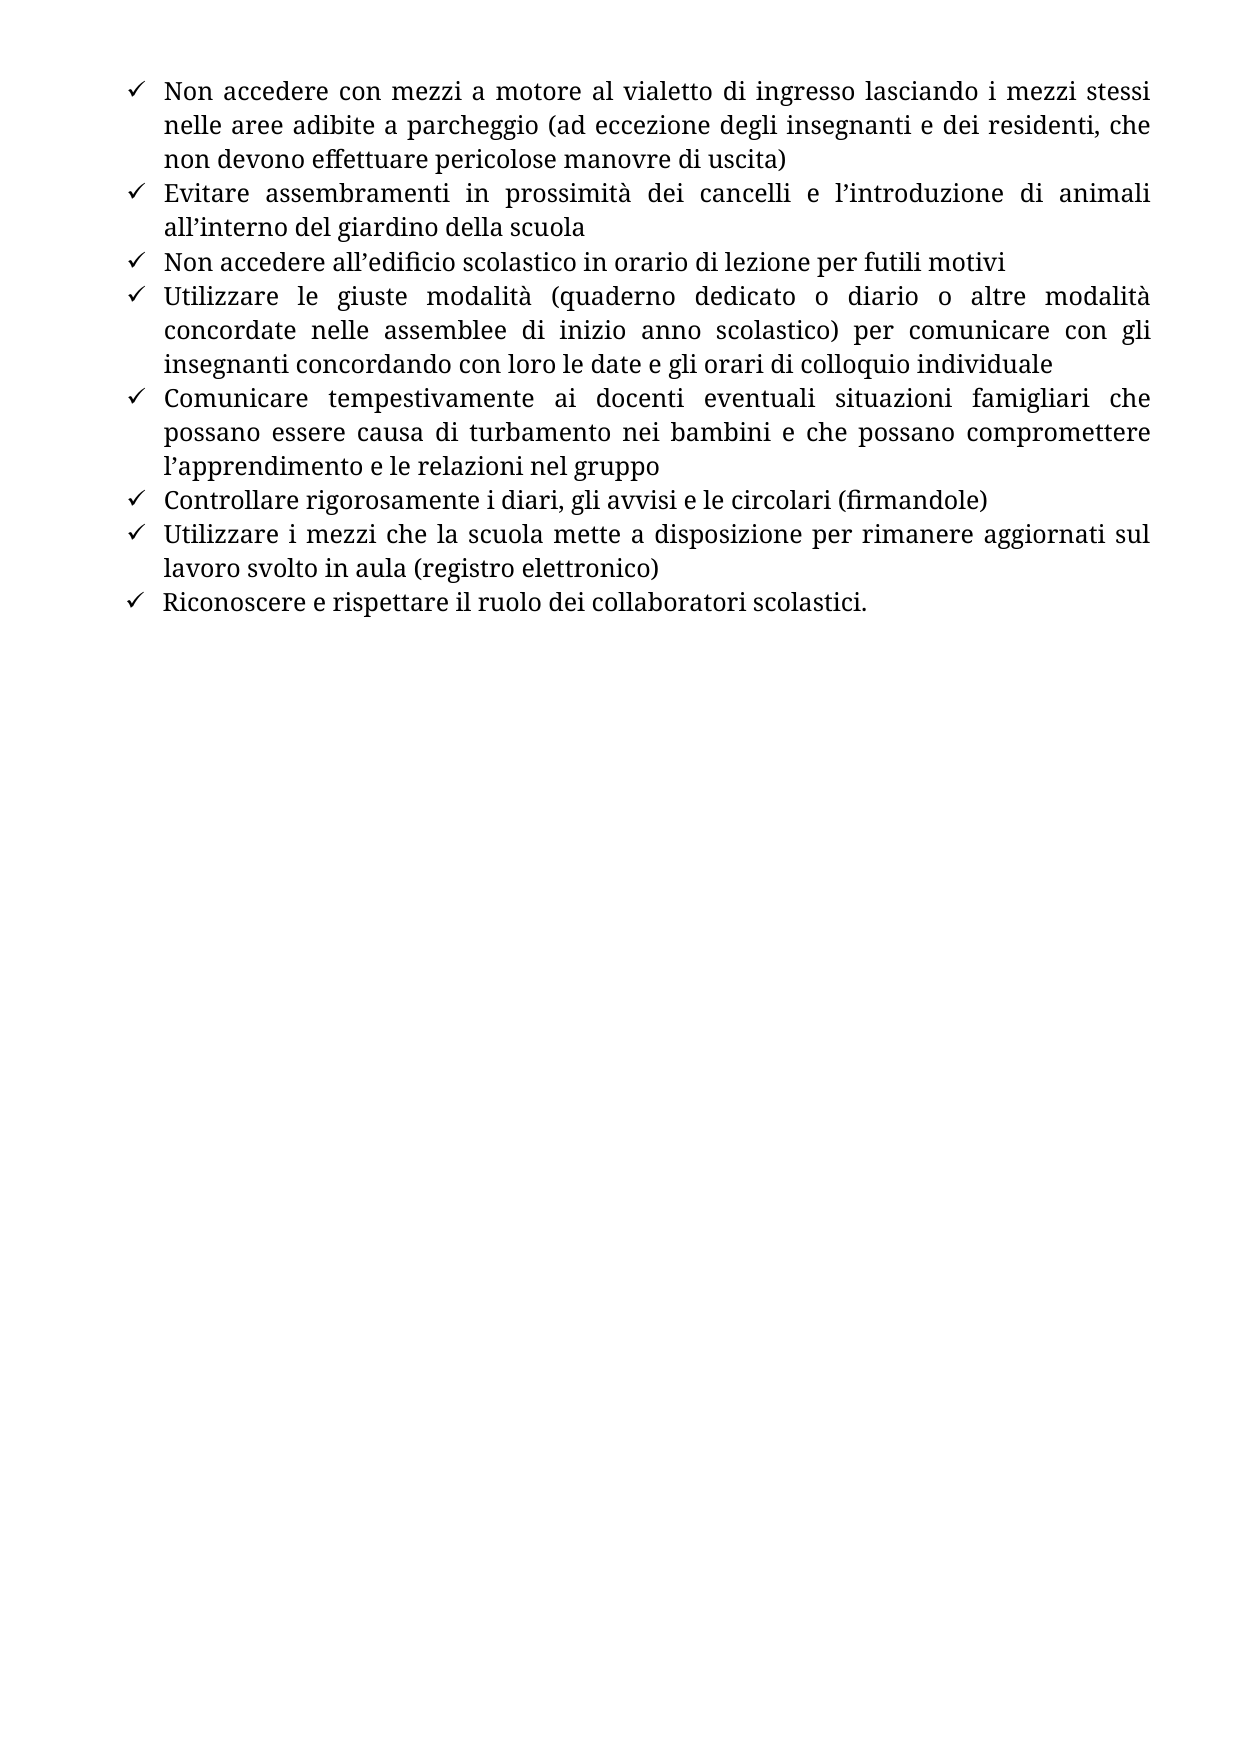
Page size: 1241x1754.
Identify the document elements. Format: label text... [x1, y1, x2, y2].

list Comunicare tempestivamente ai docenti eventuali situazioni famigliari che possano essere causa di turbamento nei bambini e che possano compromettere l’apprendimento e le relazioni nel gruppo [126, 380, 1152, 483]
list Utilizzare i mezzi che la scuola mette a disposizione per rimanere aggiornati sul lavoro svolto in aula (registro elettronico) [126, 517, 1152, 585]
list Non accedere all’edificio scolastico in orario di lezione per futili motivi [126, 244, 1152, 278]
list Non accedere con mezzi a motore al vialetto di ingresso lasciando i mezzi stessi nelle aree adibite a parcheggio (ad eccezione degli insegnanti e dei residenti, che non devono effettuare pericolose manovre di uscita) [126, 74, 1152, 176]
list Riconoscere e rispettare il ruolo dei collaboratori scolastici. [125, 585, 1152, 619]
list Controllare rigorosamente i diari, gli avvisi e le circolari (firmandole) [126, 483, 1152, 517]
list Utilizzare le giuste modalità (quaderno dedicato o diario o altre modalità concordate nelle assemblee di inizio anno scolastico) per comunicare con gli insegnanti concordando con loro le date e gli orari di colloquio individuale [126, 278, 1152, 380]
list Evitare assembramenti in prossimità dei cancelli e l’introduzione di animali all’interno del giardino della scuola [126, 176, 1152, 244]
